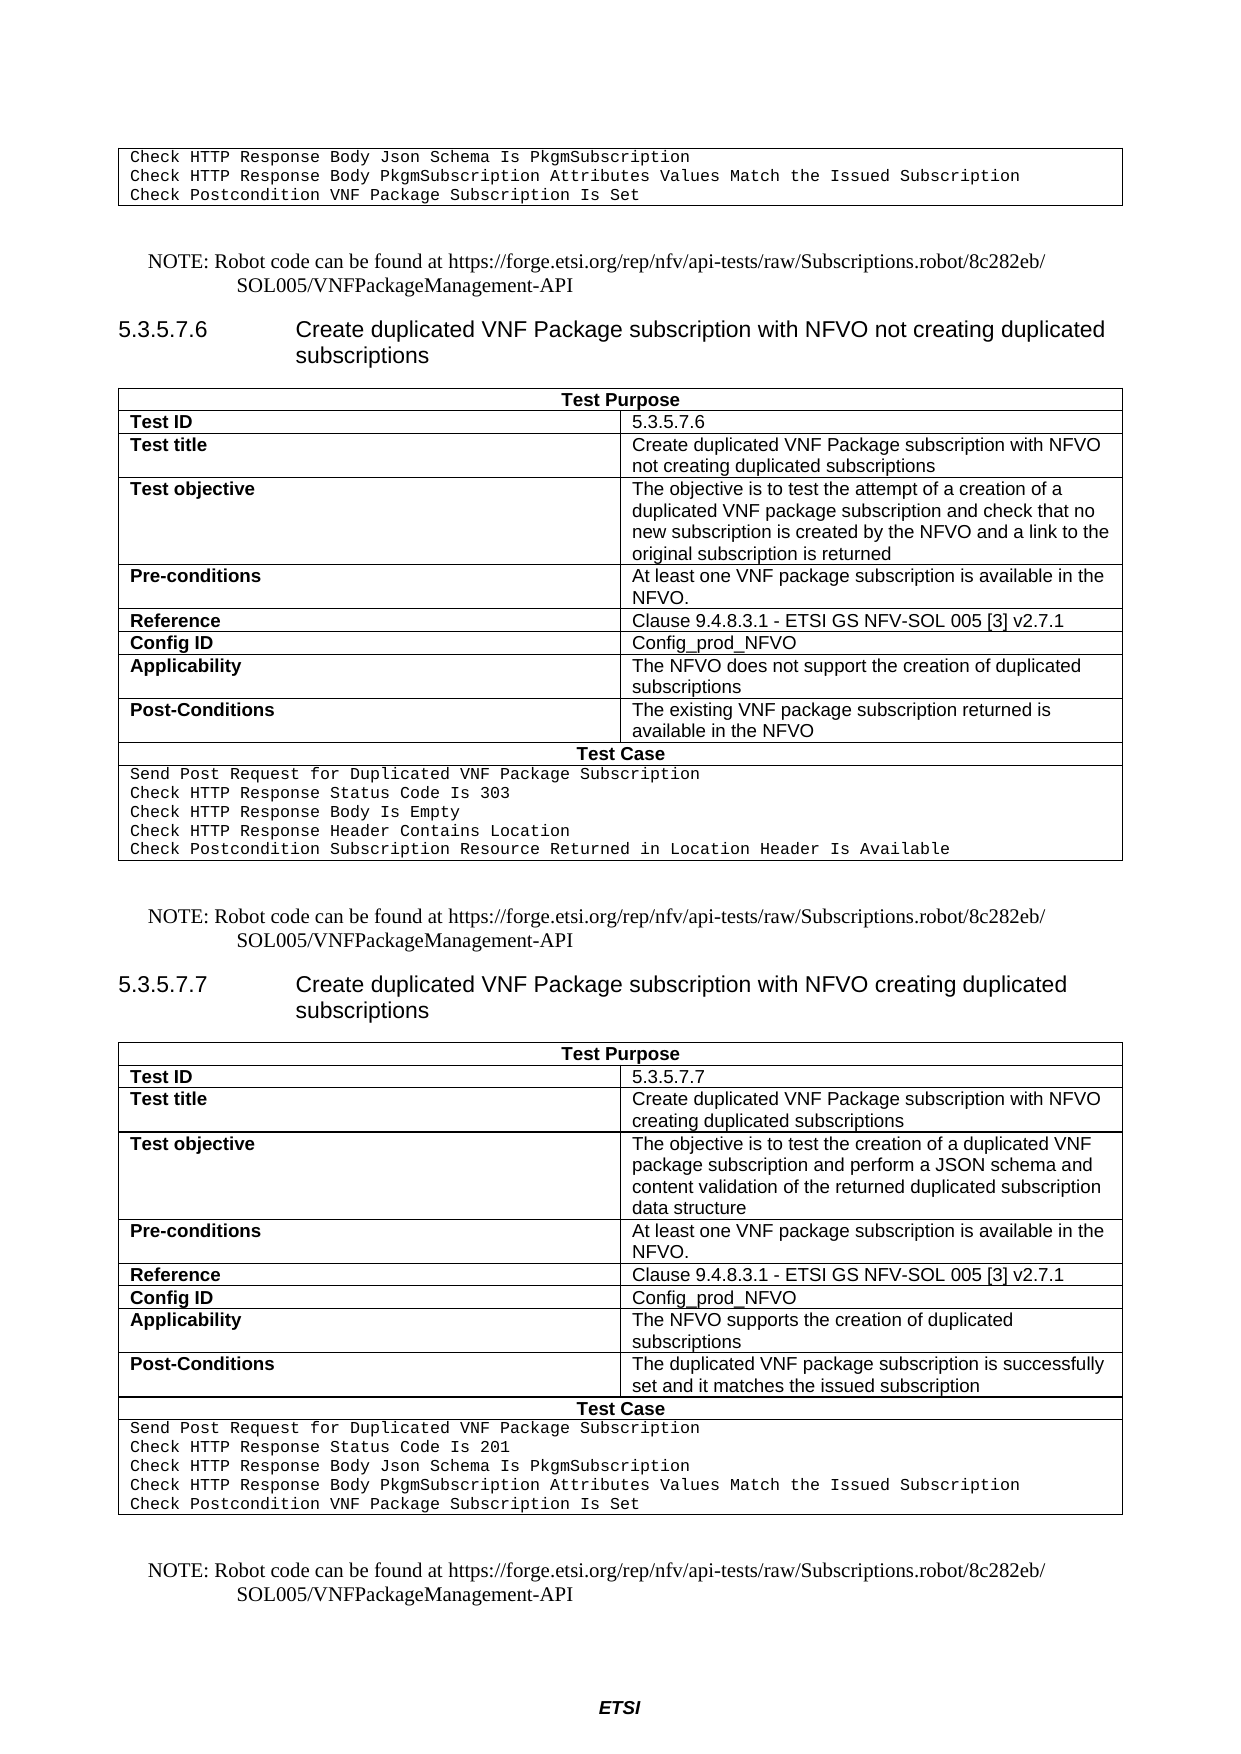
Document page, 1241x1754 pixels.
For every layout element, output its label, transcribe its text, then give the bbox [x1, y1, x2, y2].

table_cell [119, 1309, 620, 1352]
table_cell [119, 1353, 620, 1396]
text NOTE: Robot code can be found at https://forge.etsi.org/rep/nfv/api-tests/raw/Subscriptions.robot/8c282eb/SOL005/VNFPackageManagement-API [148, 904, 1122, 952]
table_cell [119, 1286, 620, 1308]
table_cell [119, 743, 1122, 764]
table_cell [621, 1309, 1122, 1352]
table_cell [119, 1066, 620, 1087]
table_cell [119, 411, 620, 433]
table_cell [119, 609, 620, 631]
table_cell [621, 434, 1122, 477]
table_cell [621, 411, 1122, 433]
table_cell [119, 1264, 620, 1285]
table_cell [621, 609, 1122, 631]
subtitle 5.3.5.7.7 Create duplicated VNF Package subscription with NFVO creating duplicated subscriptions [118, 971, 1122, 1023]
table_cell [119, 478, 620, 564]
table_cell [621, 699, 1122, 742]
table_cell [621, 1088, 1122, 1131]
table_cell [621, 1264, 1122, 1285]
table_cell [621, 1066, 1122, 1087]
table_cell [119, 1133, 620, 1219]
subtitle 5.3.5.7.6 Create duplicated VNF Package subscription with NFVO not creating duplicated subscriptions [118, 316, 1122, 369]
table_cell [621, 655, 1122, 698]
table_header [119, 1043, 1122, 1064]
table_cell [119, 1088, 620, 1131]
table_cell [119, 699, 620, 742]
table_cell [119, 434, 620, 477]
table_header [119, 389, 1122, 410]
text NOTE: Robot code can be found at https://forge.etsi.org/rep/nfv/api-tests/raw/Subscriptions.robot/8c282eb/SOL005/VNFPackageManagement-API [148, 1558, 1122, 1606]
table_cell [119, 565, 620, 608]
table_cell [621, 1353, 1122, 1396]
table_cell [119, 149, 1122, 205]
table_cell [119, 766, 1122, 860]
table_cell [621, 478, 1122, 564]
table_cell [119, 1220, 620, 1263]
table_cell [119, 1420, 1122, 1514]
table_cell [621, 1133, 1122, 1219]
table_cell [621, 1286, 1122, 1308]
text NOTE: Robot code can be found at https://forge.etsi.org/rep/nfv/api-tests/raw/Subscriptions.robot/8c282eb/SOL005/VNFPackageManagement-API [148, 249, 1122, 297]
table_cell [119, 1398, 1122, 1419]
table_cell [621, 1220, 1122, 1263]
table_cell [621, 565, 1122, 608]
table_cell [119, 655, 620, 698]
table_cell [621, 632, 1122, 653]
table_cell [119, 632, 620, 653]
